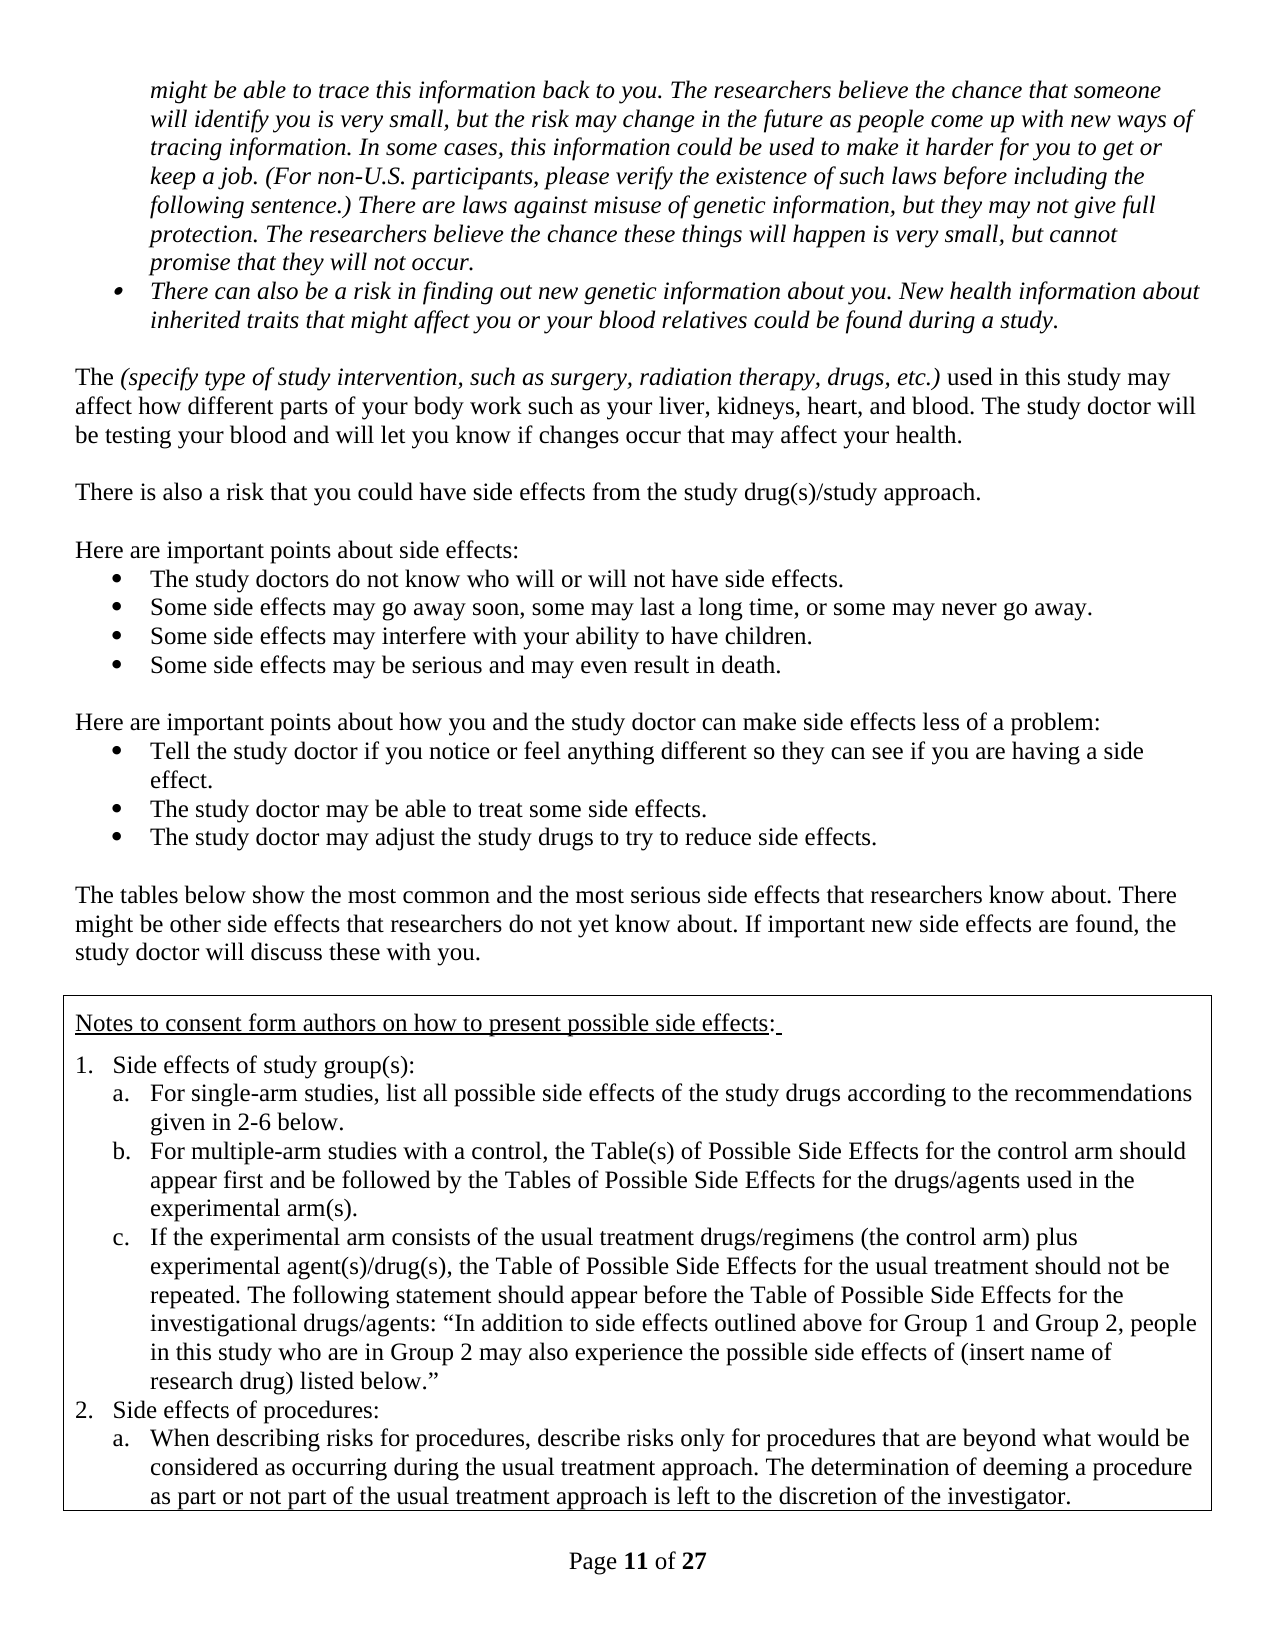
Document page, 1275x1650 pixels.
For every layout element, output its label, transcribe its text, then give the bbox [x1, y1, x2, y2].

table_header Notes to consent form authors on how to present possible side effects: [64, 996, 1211, 1050]
list Some side effects may go away soon, some may last a long time, or some may never go away. [112, 592, 1200, 621]
text The tables below show the most common and the most serious side effects that researchers know about. There might be other side effects that researchers do not yet know about. If important new side effects are found, the study doctor will discuss these with you. [75, 880, 1200, 966]
list The study doctors do not know who will or will not have side effects. [112, 564, 1200, 592]
text The (specify type of study intervention, such as surgery, radiation therapy, drugs, etc.) used in this study may affect how different parts of your body work such as your liver, kidneys, heart, and blood. The study doctor will be testing your blood and will let you know if changes occur that may affect your health. [75, 362, 1200, 449]
list Tell the study doctor if you notice or feel anything different so they can see if you are having a side effect. [112, 736, 1200, 794]
list Some side effects may be serious and may even result in death. [112, 650, 1200, 679]
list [112, 75, 1200, 276]
list The study doctor may be able to treat some side effects. [112, 794, 1200, 822]
text Here are important points about how you and the study doctor can make side effects less of a problem: [75, 707, 1200, 736]
text Here are important points about side effects: [75, 535, 1200, 564]
list The study doctor may adjust the study drugs to try to reduce side effects. [112, 822, 1200, 851]
list There can also be a risk in finding out new genetic information about you. New health information about inherited traits that might affect you or your blood relatives could be found during a study. [112, 276, 1200, 334]
list Some side effects may interfere with your ability to have children. [112, 621, 1200, 650]
text There is also a risk that you could have side effects from the study drug(s)/study approach. [75, 477, 1200, 506]
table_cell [64, 1050, 1211, 1510]
